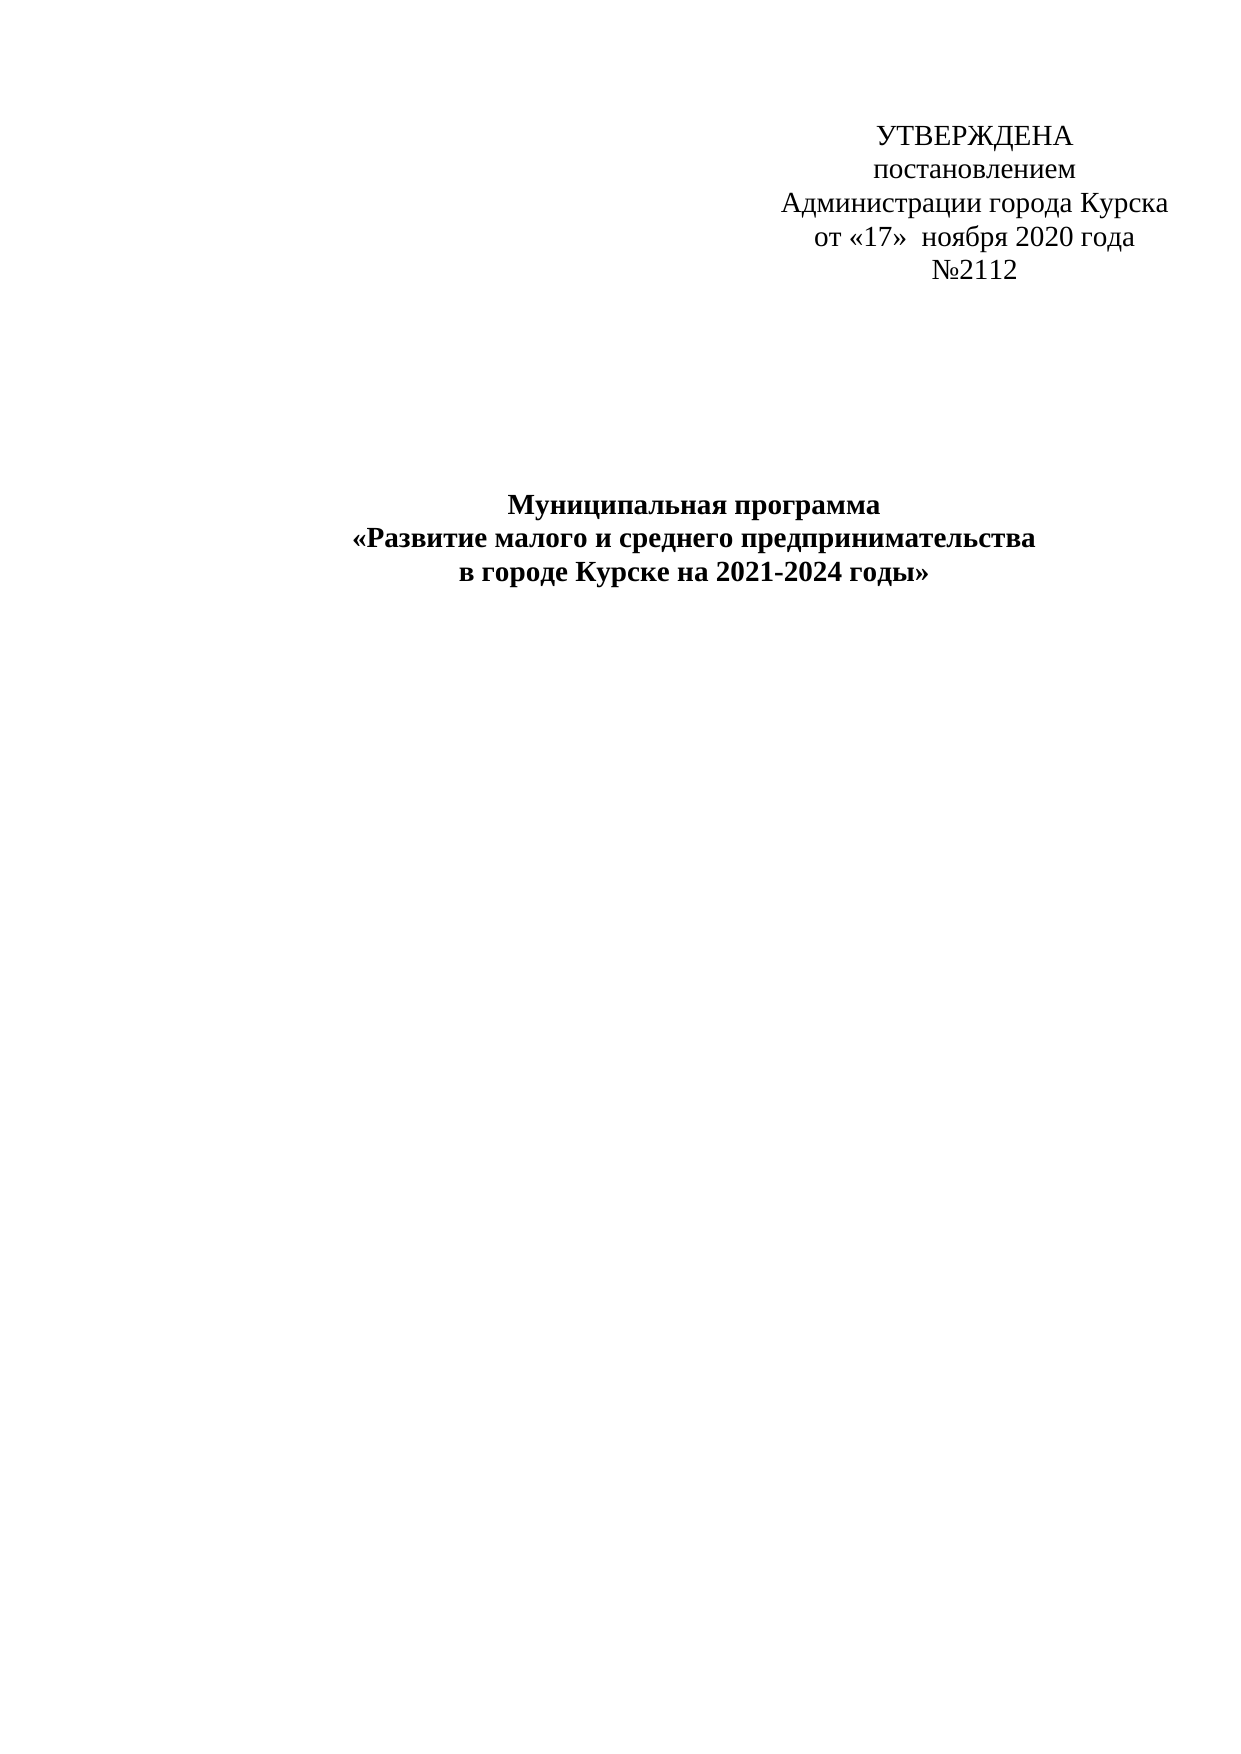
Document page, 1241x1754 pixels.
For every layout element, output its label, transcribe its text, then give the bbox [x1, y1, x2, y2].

text УТВЕРЖДЕНА [768, 118, 1181, 152]
text Муниципальная программа [207, 487, 1181, 521]
text постановлением [768, 152, 1181, 185]
text «Развитие малого и среднего предпринимательства [207, 521, 1181, 554]
text Администрации города Курска [768, 185, 1181, 219]
text в городе Курске на 2021-2024 годы» [207, 554, 1181, 588]
text №2112 [768, 252, 1181, 286]
text от «17» ноября 2020 года [768, 219, 1181, 252]
